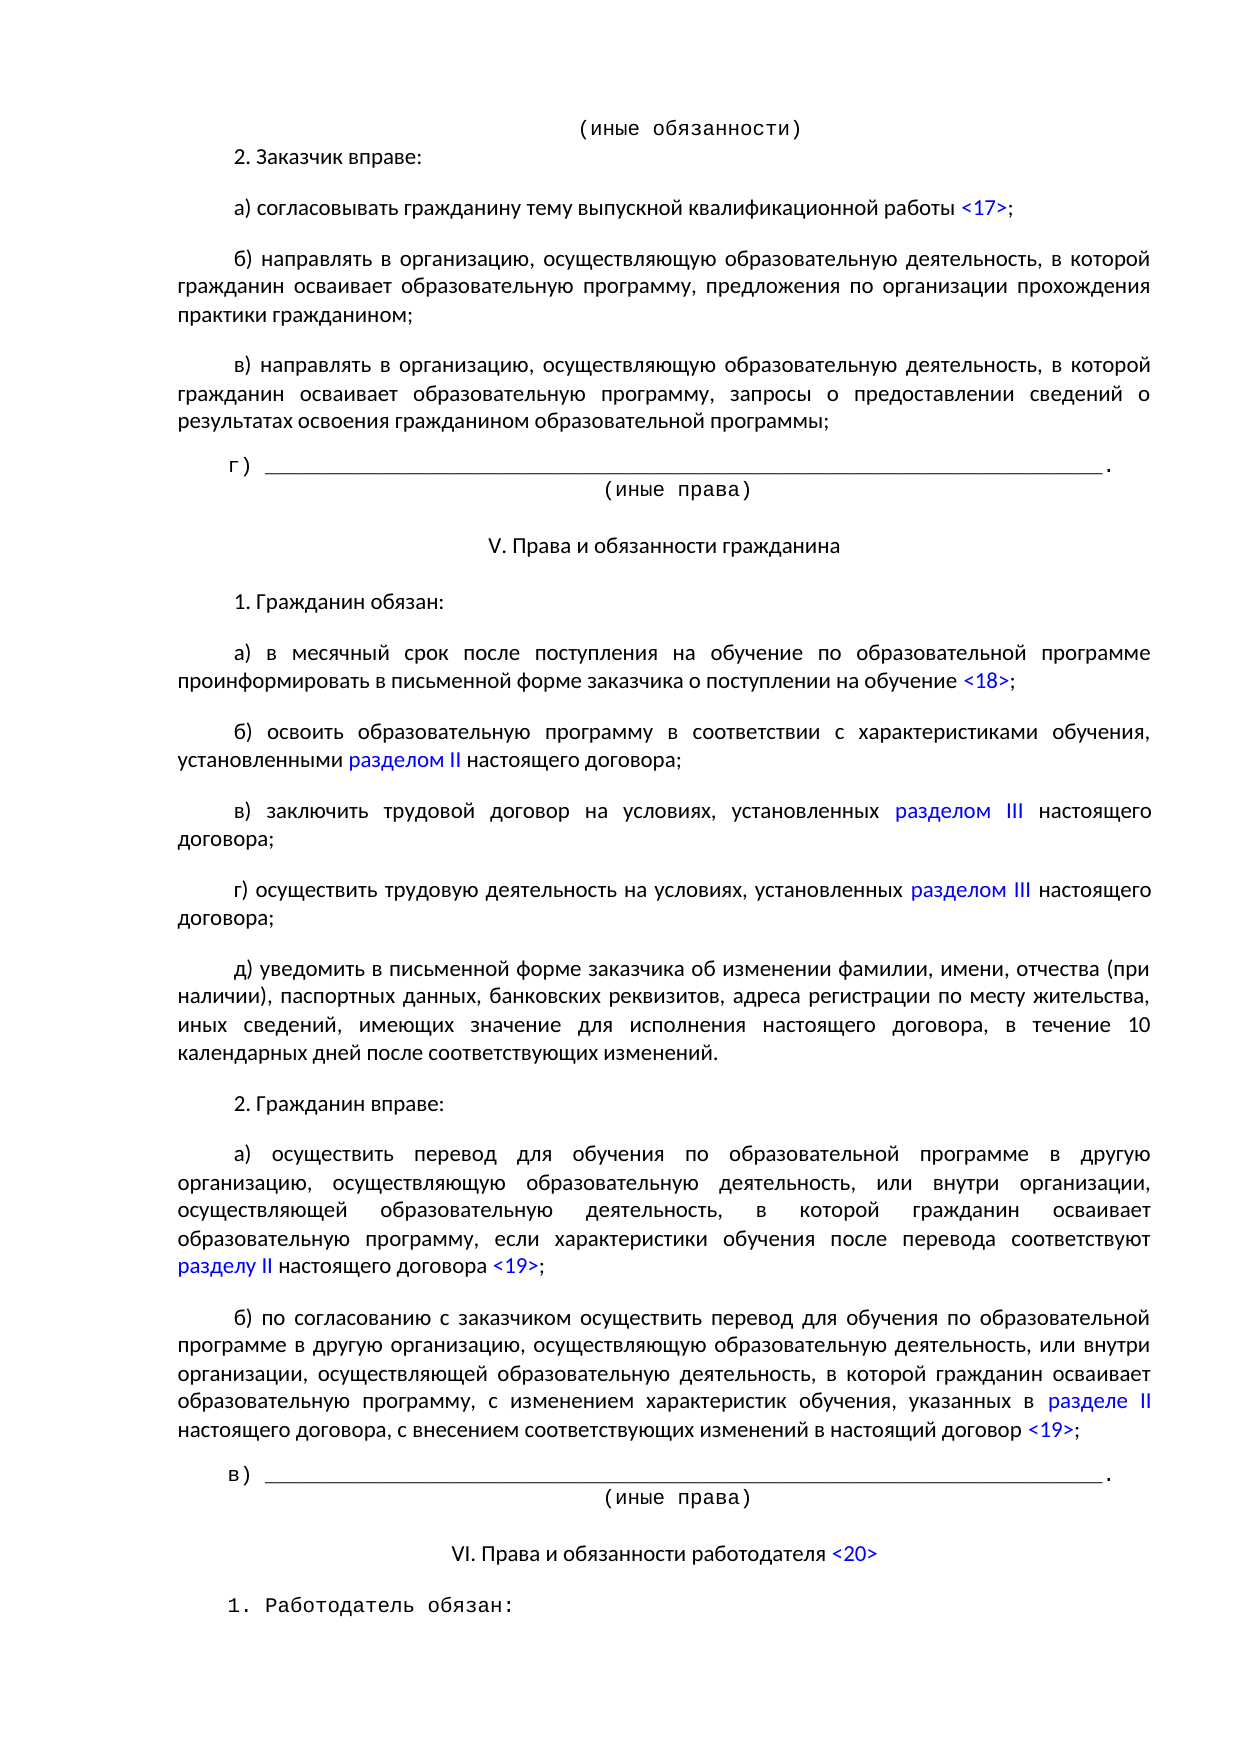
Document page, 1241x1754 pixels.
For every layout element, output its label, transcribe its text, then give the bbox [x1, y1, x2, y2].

text г) ___________________________________________________________________. [177, 456, 1152, 479]
text в) заключить трудовой договор на условиях, установленных разделом III настоящего договора; [177, 796, 1152, 852]
text VI. Права и обязанности работодателя <20> [177, 1539, 1152, 1567]
text г) осуществить трудовую деятельность на условиях, установленных разделом III настоящего договора; [177, 875, 1152, 931]
text 2. Заказчик вправе: [177, 142, 1152, 170]
text д) уведомить в письменной форме заказчика об изменении фамилии, имени, отчества (при наличии), паспортных данных, банковских реквизитов, адреса регистрации по месту жительства, иных сведений, имеющих значение для исполнения настоящего договора, в течение 10 календарных дней после соответствующих изменений. [177, 954, 1152, 1066]
text а) согласовывать гражданину тему выпускной квалификационной работы <17>; [177, 193, 1152, 221]
text в) направлять в организацию, осуществляющую образовательную деятельность, в которой гражданин осваивает образовательную программу, запросы о предоставлении сведений о результатах освоения гражданином образовательной программы; [177, 351, 1152, 435]
text 1. Работодатель обязан: [177, 1595, 1152, 1618]
text (иные обязанности) [177, 118, 1152, 142]
text в) ___________________________________________________________________. [177, 1463, 1152, 1487]
text б) по согласованию с заказчиком осуществить перевод для обучения по образовательной программе в другую организацию, осуществляющую образовательную деятельность, или внутри организации, осуществляющей образовательную деятельность, в которой гражданин осваивает образовательную программу, с изменением характеристик обучения, указанных в разделе II настоящего договора, с внесением соответствующих изменений в настоящий договор <19>; [177, 1303, 1152, 1443]
text V. Права и обязанности гражданина [177, 531, 1152, 559]
text (иные права) [177, 1487, 1152, 1511]
text 1. Гражданин обязан: [177, 587, 1152, 615]
text 2. Гражданин вправе: [177, 1089, 1152, 1117]
text б) направлять в организацию, осуществляющую образовательную деятельность, в которой гражданин осваивает образовательную программу, предложения по организации прохождения практики гражданином; [177, 244, 1152, 328]
text а) осуществить перевод для обучения по образовательной программе в другую организацию, осуществляющую образовательную деятельность, или внутри организации, осуществляющей образовательную деятельность, в которой гражданин осваивает образовательную программу, если характеристики обучения после перевода соответствуют разделу II настоящего договора <19>; [177, 1139, 1152, 1280]
text (иные права) [177, 479, 1152, 503]
text б) освоить образовательную программу в соответствии с характеристиками обучения, установленными разделом II настоящего договора; [177, 717, 1152, 773]
text а) в месячный срок после поступления на обучение по образовательной программе проинформировать в письменной форме заказчика о поступлении на обучение <18>; [177, 638, 1152, 694]
